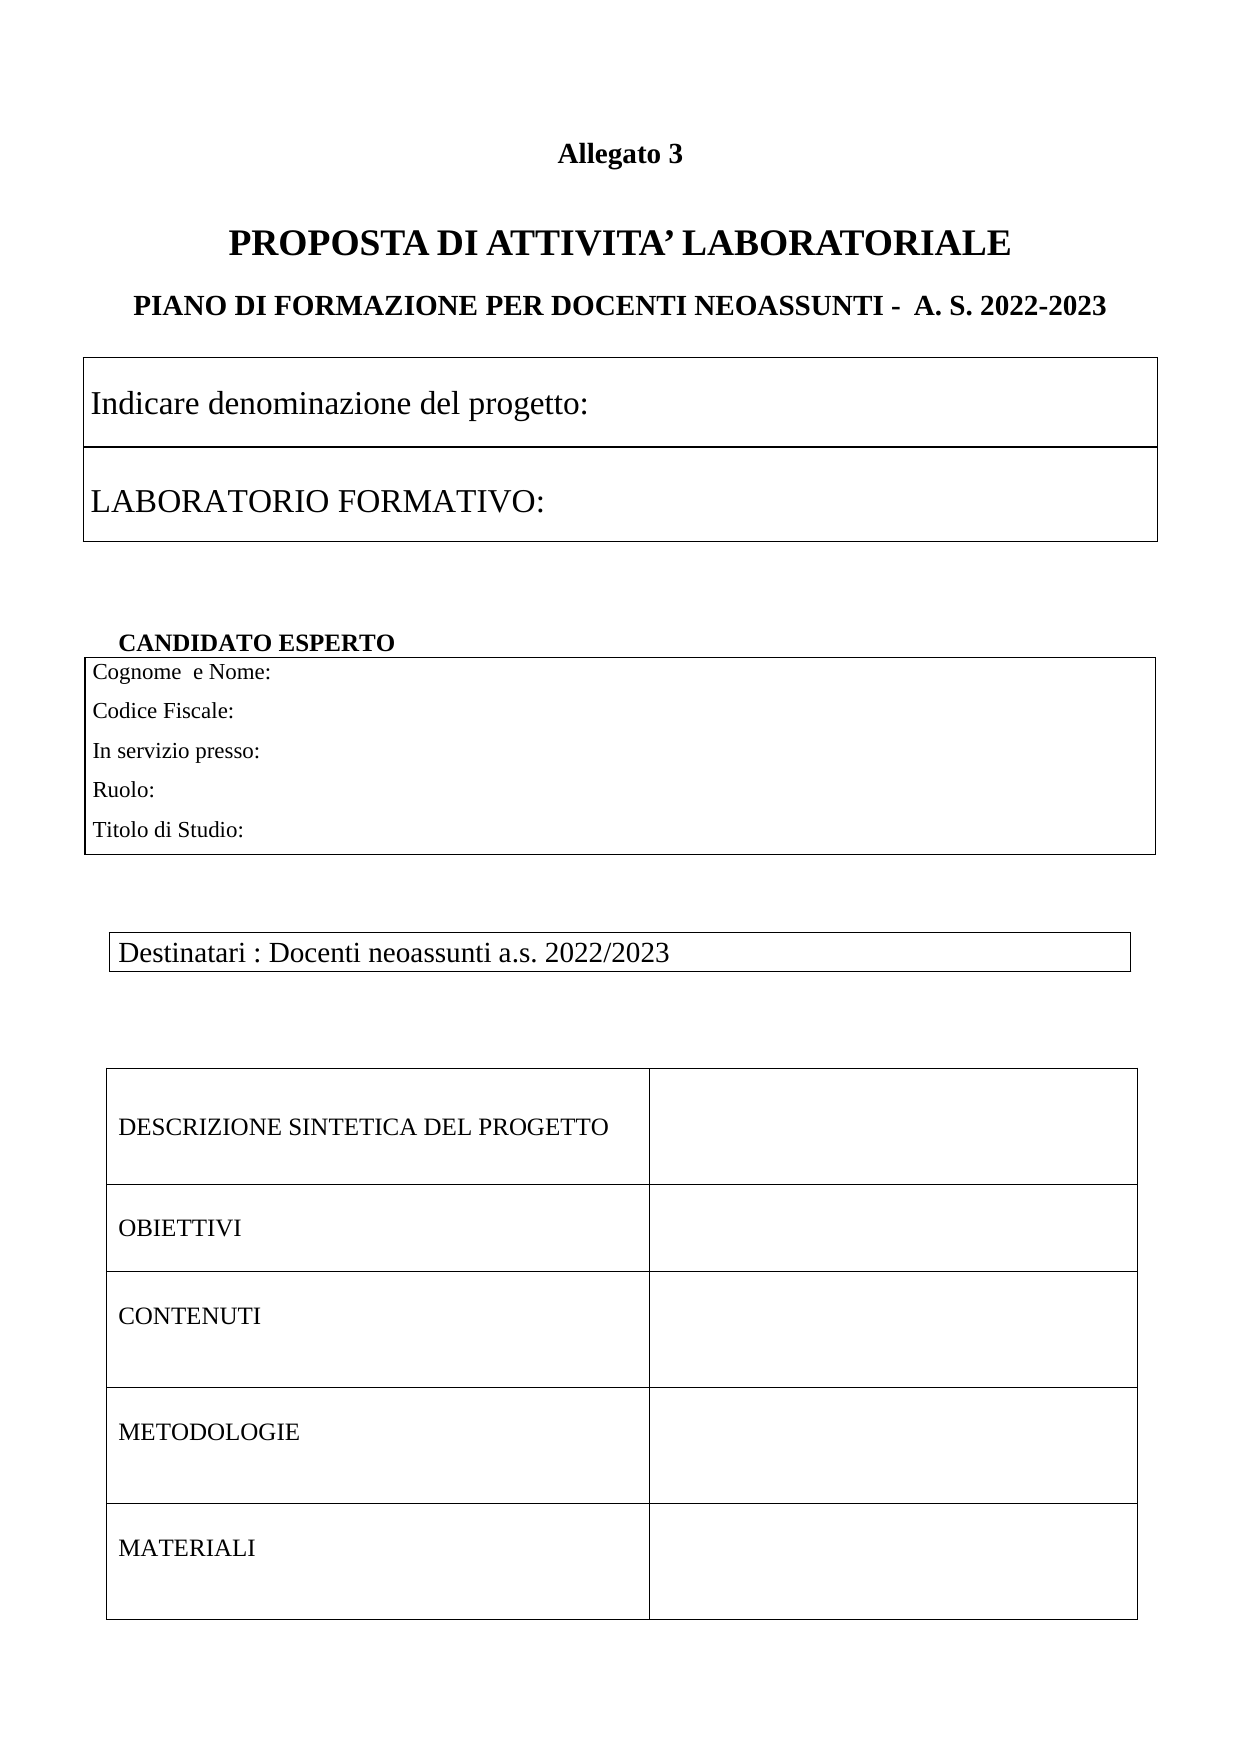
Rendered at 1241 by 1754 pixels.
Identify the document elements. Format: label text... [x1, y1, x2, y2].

subtitle PROPOSTA DI ATTIVITA’ LABORATORIALE [118, 220, 1122, 263]
table_cell [650, 1185, 1137, 1271]
table_header Indicare denominazione del progetto: [84, 358, 1157, 446]
text CANDIDATO ESPERTO [118, 628, 1122, 657]
text Destinatari : Docenti neoassunti a.s. 2022/2023 [110, 933, 1130, 971]
table_cell [650, 1504, 1137, 1619]
table_cell LABORATORIO FORMATIVO: [84, 448, 1157, 541]
title Allegato 3 [118, 136, 1122, 169]
subtitle PIANO DI FORMAZIONE PER DOCENTI NEOASSUNTI - A. S. 2022-2023 [118, 288, 1122, 322]
table_header DESCRIZIONE SINTETICA DEL PROGETTO [107, 1069, 649, 1184]
table_cell [650, 1388, 1137, 1503]
table_cell METODOLOGIE [107, 1388, 649, 1503]
table_header Cognome e Nome: Codice Fiscale: In servizio presso: Ruolo: Titolo di Studio: [86, 658, 1155, 854]
table_cell CONTENUTI [107, 1272, 649, 1387]
table_cell OBIETTIVI [107, 1185, 649, 1271]
table_header [650, 1069, 1137, 1184]
table_cell [650, 1272, 1137, 1387]
table_cell MATERIALI [107, 1504, 649, 1619]
